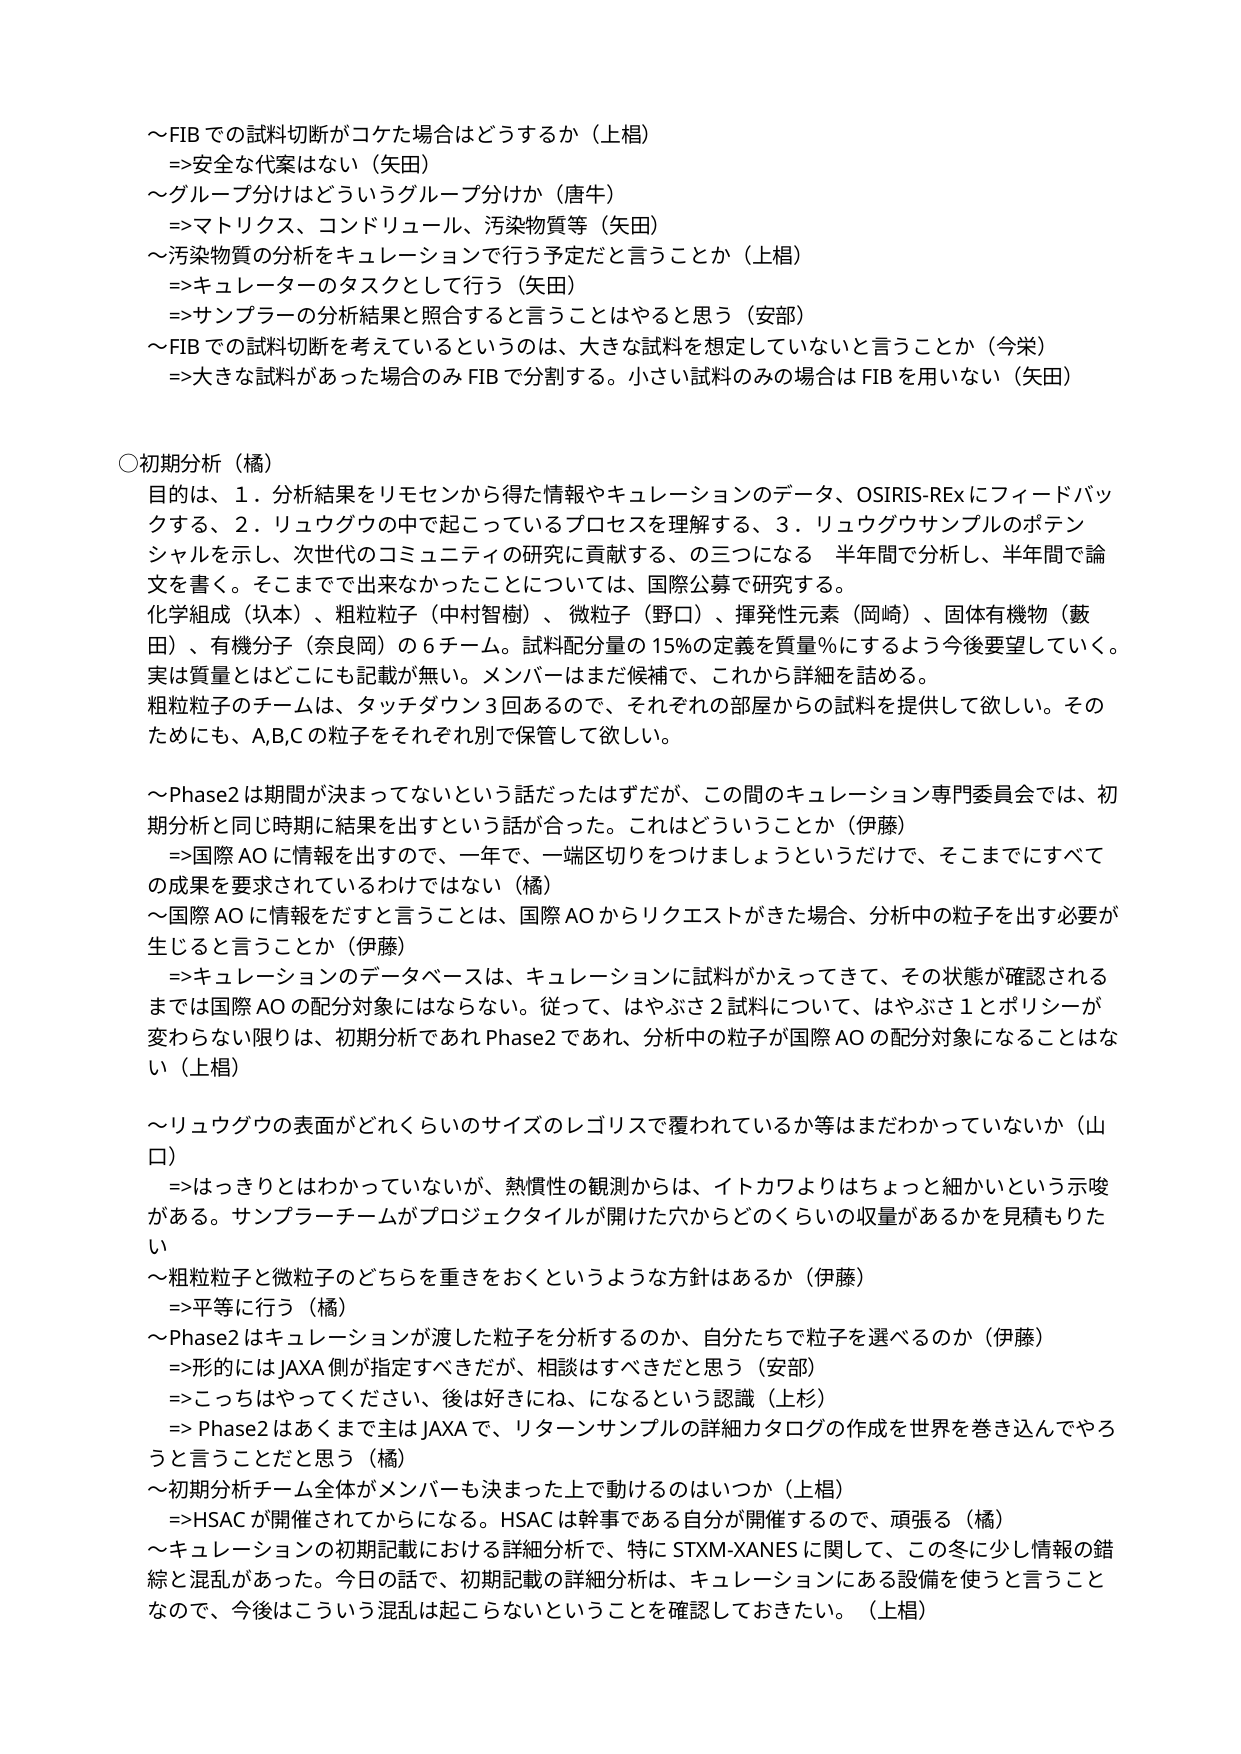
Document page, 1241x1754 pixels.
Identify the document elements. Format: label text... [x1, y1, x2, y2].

text 〜FIBでの試料切断を考えているというのは、大きな試料を想定していないと言うことか（今栄） [148, 330, 1122, 360]
text =>平等に行う（橘） [148, 1291, 1122, 1321]
text =>形的にはJAXA側が指定すべきだが、相談はすべきだと思う（安部） [148, 1352, 1122, 1382]
text 〜国際AOに情報をだすと言うことは、国際AOからリクエストがきた場合、分析中の粒子を出す必要が生じると言うことか（伊藤） [148, 899, 1122, 960]
text =>キュレーターのタスクとして行う（矢田） [148, 269, 1122, 300]
text 〜Phase2はキュレーションが渡した粒子を分析するのか、自分たちで粒子を選べるのか（伊藤） [148, 1321, 1122, 1352]
text =>サンプラーの分析結果と照合すると言うことはやると思う（安部） [148, 300, 1122, 330]
text 化学組成（圦本）、粗粒粒子（中村智樹）、 微粒子（野口）、揮発性元素（岡崎）、固体有機物（藪田）、有機分子（奈良岡）の6チーム。試料配分量の15%の定義を質量％にするよう今後要望していく。実は質量とはどこにも記載が無い。メンバーはまだ候補で、これから詳細を詰める。 [148, 599, 1122, 689]
text 〜リュウグウの表面がどれくらいのサイズのレゴリスで覆われているか等はまだわかっていないか（山口） [148, 1110, 1122, 1170]
text =>HSACが開催されてからになる。HSACは幹事である自分が開催するので、頑張る（橘） [148, 1503, 1122, 1533]
text 〜グループ分けはどういうグループ分けか（唐牛） [148, 179, 1122, 209]
text =>大きな試料があった場合のみFIBで分割する。小さい試料のみの場合はFIBを用いない（矢田） [148, 360, 1122, 391]
text 粗粒粒子のチームは、タッチダウン3回あるので、それぞれの部屋からの試料を提供して欲しい。そのためにも、A,B,Cの粒子をそれぞれ別で保管して欲しい。 [148, 689, 1122, 750]
text 〜キュレーションの初期記載における詳細分析で、特にSTXM-XANESに関して、この冬に少し情報の錯綜と混乱があった。今日の話で、初期記載の詳細分析は、キュレーションにある設備を使うと言うことなので、今後はこういう混乱は起こらないということを確認しておきたい。（上椙） [148, 1533, 1122, 1624]
text =>安全な代案はない（矢田） [148, 148, 1122, 179]
text =>国際AOに情報を出すので、一年で、一端区切りをつけましょうというだけで、そこまでにすべての成果を要求されているわけではない（橘） [148, 839, 1122, 899]
text =>はっきりとはわかっていないが、熱慣性の観測からは、イトカワよりはちょっと細かいという示唆がある。サンプラーチームがプロジェクタイルが開けた穴からどのくらいの収量があるかを見積もりたい [148, 1170, 1122, 1261]
text 〜粗粒粒子と微粒子のどちらを重きをおくというような方針はあるか（伊藤） [148, 1261, 1122, 1291]
text =>こっちはやってください、後は好きにね、になるという認識（上杉） [148, 1382, 1122, 1412]
text 〜FIBでの試料切断がコケた場合はどうするか（上椙） [148, 118, 1122, 148]
text =>マトリクス、コンドリュール、汚染物質等（矢田） [148, 209, 1122, 239]
text => Phase2はあくまで主はJAXAで、リターンサンプルの詳細カタログの作成を世界を巻き込んでやろうと言うことだと思う（橘） [148, 1412, 1122, 1473]
text 〜汚染物質の分析をキュレーションで行う予定だと言うことか（上椙） [148, 239, 1122, 269]
text 〜Phase2は期間が決まってないという話だったはずだが、この間のキュレーション専門委員会では、初期分析と同じ時期に結果を出すという話が合った。これはどういうことか（伊藤） [148, 778, 1122, 839]
text 〜初期分析チーム全体がメンバーも決まった上で動けるのはいつか（上椙） [148, 1473, 1122, 1503]
text 目的は、１．分析結果をリモセンから得た情報やキュレーションのデータ、OSIRIS-RExにフィードバックする、２．リュウグウの中で起こっているプロセスを理解する、３．リュウグウサンプルのポテンシャルを示し、次世代のコミュニティの研究に貢献する、の三つになる 半年間で分析し、半年間で論文を書く。そこまでで出来なかったことについては、国際公募で研究する。 [148, 478, 1122, 599]
text ○初期分析（橘） [118, 448, 1122, 478]
text =>キュレーションのデータベースは、キュレーションに試料がかえってきて、その状態が確認されるまでは国際AOの配分対象にはならない。従って、はやぶさ２試料について、はやぶさ１とポリシーが変わらない限りは、初期分析であれPhase2であれ、分析中の粒子が国際AOの配分対象になることはない（上椙） [148, 960, 1122, 1081]
